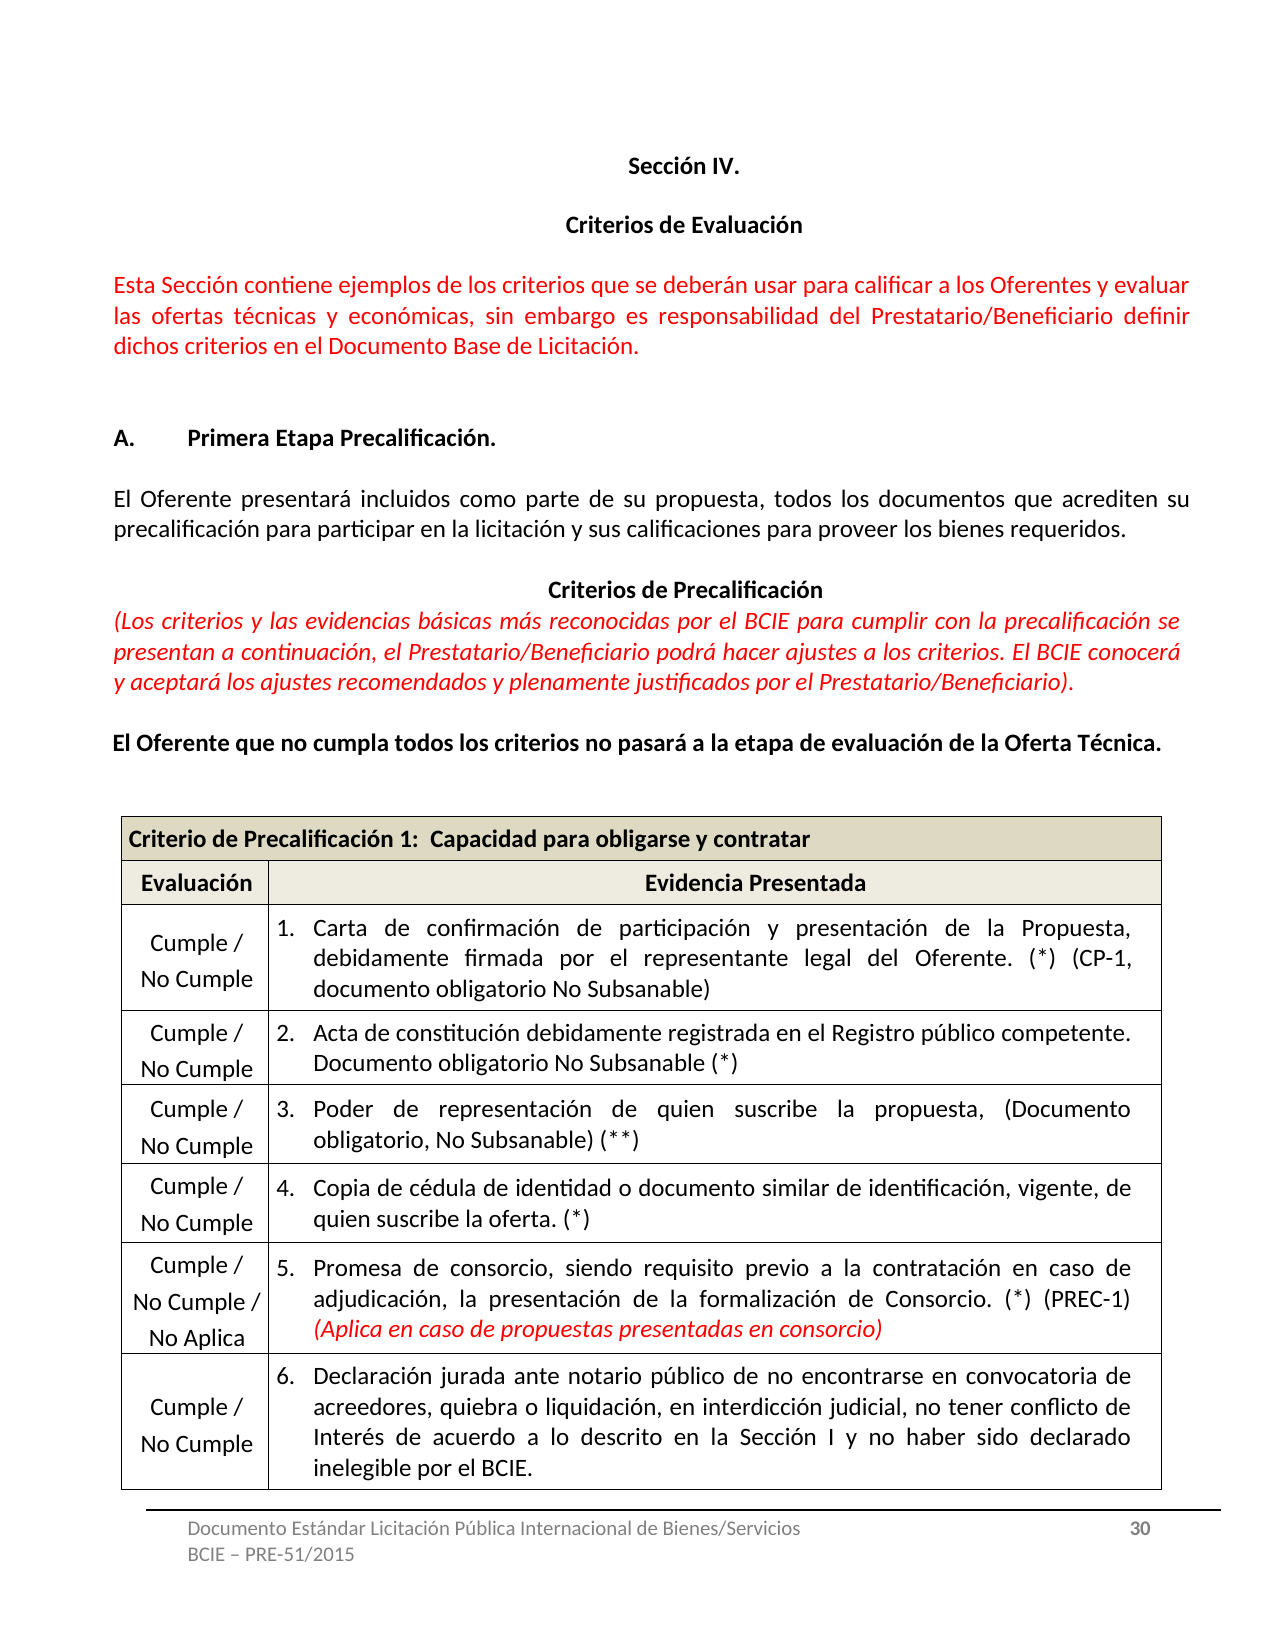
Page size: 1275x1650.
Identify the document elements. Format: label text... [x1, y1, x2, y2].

table_cell Evidencia Presentada [269, 861, 1161, 904]
table_cell Evaluación [122, 861, 268, 904]
table_cell Carta de confirmación de participación y presentación de la Propuesta, debidamente firmada por el representante legal del Oferente. (*) (CP-1, documento obligatorio No Subsanable) [269, 905, 1161, 1009]
table_cell Poder de representación de quien suscribe la propuesta, (Documento obligatorio, No Subsanable) (**) [269, 1085, 1161, 1163]
subtitle Sección IV. [187, 150, 1181, 181]
table_cell Declaración jurada ante notario público de no encontrarse en convocatoria de acreedores, quiebra o liquidación, en interdicción judicial, no tener conflicto de Interés de acuerdo a lo descrito en la Sección I y no haber sido declarado inelegible por el BCIE. [269, 1354, 1161, 1489]
table_cell Cumple / No Cumple [122, 1011, 268, 1084]
table_cell Cumple / No Cumple / No Aplica [122, 1243, 268, 1353]
text El Oferente que no cumpla todos los criterios no pasará a la etapa de evaluación de la Oferta Técnica. [112, 727, 1181, 758]
table_cell Promesa de consorcio, siendo requisito previo a la contratación en caso de adjudicación, la presentación de la formalización de Consorcio. (*) (PREC-1) (Aplica en caso de propuestas presentadas en consorcio) [269, 1243, 1161, 1353]
table_cell Copia de cédula de identidad o documento similar de identificación, vigente, de quien suscribe la oferta. (*) [269, 1164, 1161, 1242]
table_cell Cumple / No Cumple [122, 905, 268, 1009]
table_cell Cumple / No Cumple [122, 1164, 268, 1242]
text El Oferente presentará incluidos como parte de su propuesta, todos los documentos que acrediten su precalificación para participar en la licitación y sus calificaciones para proveer los bienes requeridos. [113, 483, 1191, 544]
text Esta Sección contiene ejemplos de los criterios que se deberán usar para calificar a los Oferentes y evaluar las ofertas técnicas y económicas, sin embargo es responsabilidad del Prestatario/Beneficiario definir dichos criterios en el Documento Base de Licitación. [113, 269, 1191, 361]
table_cell Cumple / No Cumple [122, 1085, 268, 1163]
text Criterios de Precalificación [187, 574, 1184, 605]
text (Los criterios y las evidencias básicas más reconocidas por el BCIE para cumplir con la precalificación se presentan a continuación, el Prestatario/Beneficiario podrá hacer ajustes a los criterios. El BCIE conocerá y aceptará los ajustes recomendados y plenamente justificados por el Prestatario/Beneficiario). [113, 605, 1184, 697]
table_cell Cumple / No Cumple [122, 1354, 268, 1489]
table_cell Acta de constitución debidamente registrada en el Registro público competente. Documento obligatorio No Subsanable (*) [269, 1011, 1161, 1084]
table_header Criterio de Precalificación 1: Capacidad para obligarse y contratar [122, 817, 1161, 860]
text Criterios de Evaluación [187, 210, 1181, 240]
list Primera Etapa Precalificación. [113, 422, 1191, 452]
